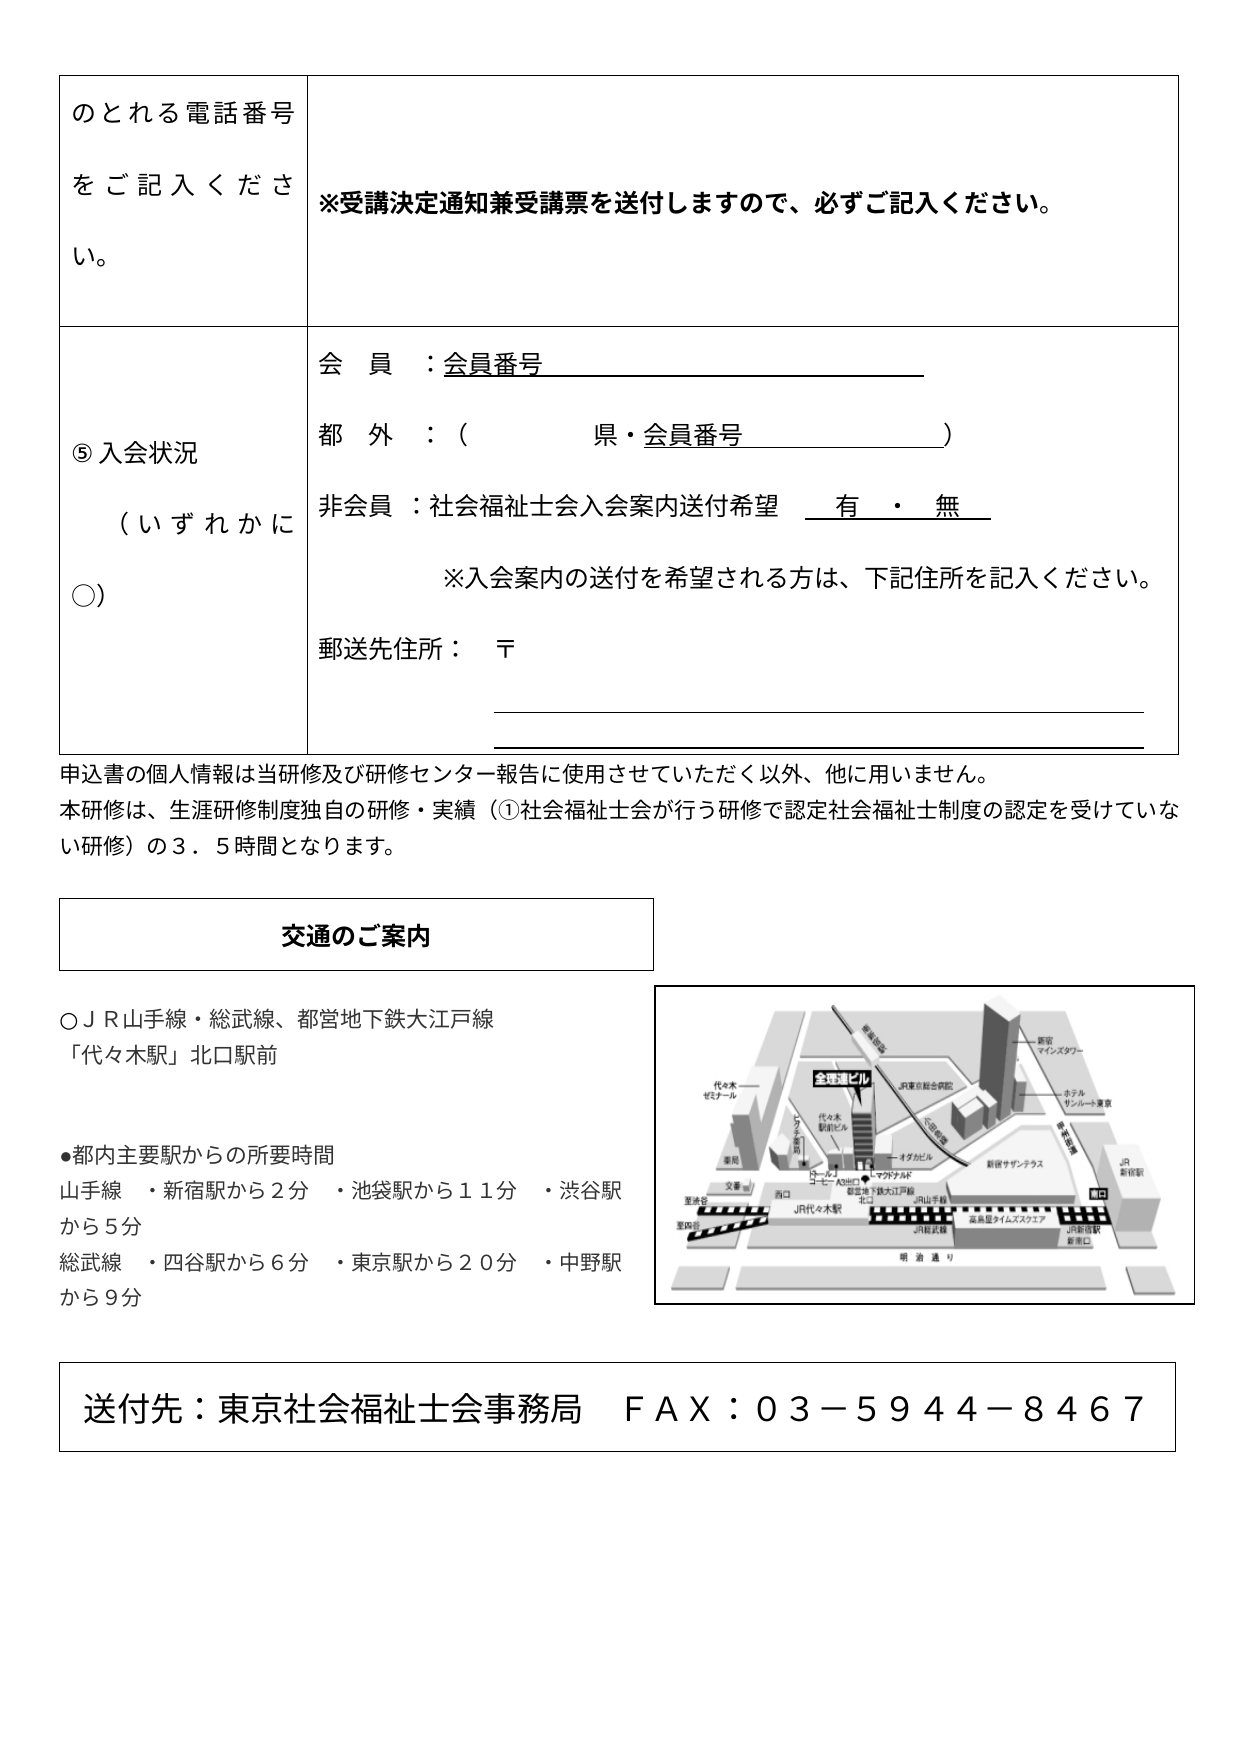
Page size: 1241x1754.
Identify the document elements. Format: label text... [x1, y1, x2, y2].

table_header 交通のご案内 [60, 899, 653, 970]
table_cell ⑤入会状況 （いずれかに○） [60, 327, 307, 754]
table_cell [60, 76, 307, 326]
text ○ＪＲ山手線・総武線、都営地下鉄大江戸線 「代々木駅」北口駅前 [59, 1000, 654, 1107]
text 本研修は、生涯研修制度独自の研修・実績（①社会福祉士会が行う研修で認定社会福祉士制度の認定を受けていない研修）の３．５時間となります。 [59, 791, 1181, 862]
table_cell 会 員 ：会員番号 都 外 ：（ 県・会員番号 ） 非会員 ：社会福祉士会入会案内送付希望 有 ・ 無 ※入会案内の送付を希望される方は、下記住所を記入ください。 郵送先住所： 〒 [308, 327, 1178, 754]
picture [670, 993, 1178, 1297]
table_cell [308, 76, 1178, 326]
text ●都内主要駅からの所要時間 山手線 ・新宿駅から２分 ・池袋駅から１１分 ・渋谷駅から５分 総武線 ・四谷駅から６分 ・東京駅から２０分 ・中野駅から９分 [59, 1136, 1181, 1314]
text 申込書の個人情報は当研修及び研修センター報告に使用させていただく以外、他に用いません。 [59, 755, 1181, 791]
